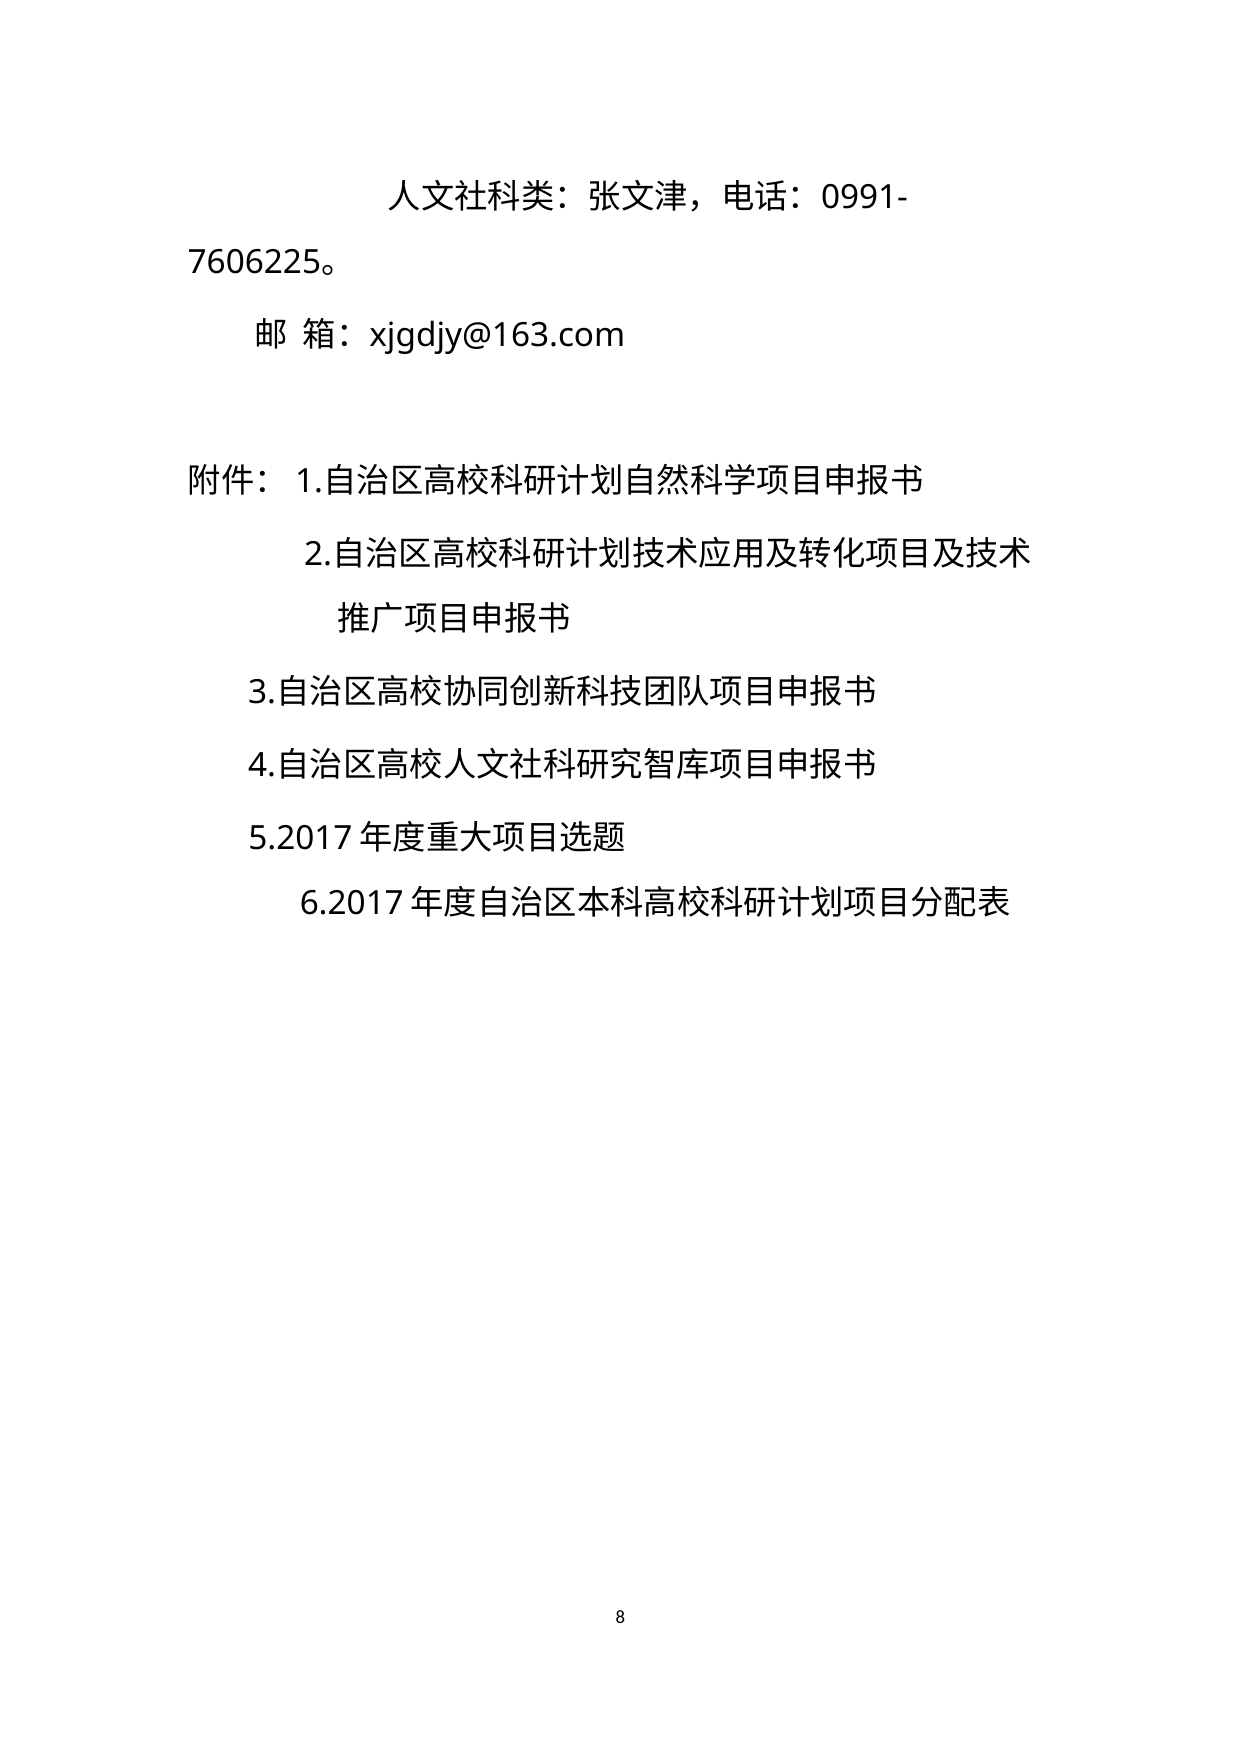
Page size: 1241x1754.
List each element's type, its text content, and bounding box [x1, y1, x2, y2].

text 2.自治区高校科研计划技术应用及转化项目及技术推广项目申报书 [304, 519, 1053, 649]
text 3.自治区高校协同创新科技团队项目申报书 [187, 657, 1053, 722]
text 附件： 1.自治区高校科研计划自然科学项目申报书 [187, 446, 1053, 511]
text 4.自治区高校人文社科研究智库项目申报书 [187, 729, 1053, 794]
text 6.2017年度自治区本科高校科研计划项目分配表 [187, 867, 1053, 932]
text 人文社科类：张文津，电话：0991-7606225。 [187, 162, 1053, 292]
text 5.2017年度重大项目选题 [187, 802, 1053, 867]
text 邮 箱：xjgdjy@163.com [187, 300, 1053, 365]
